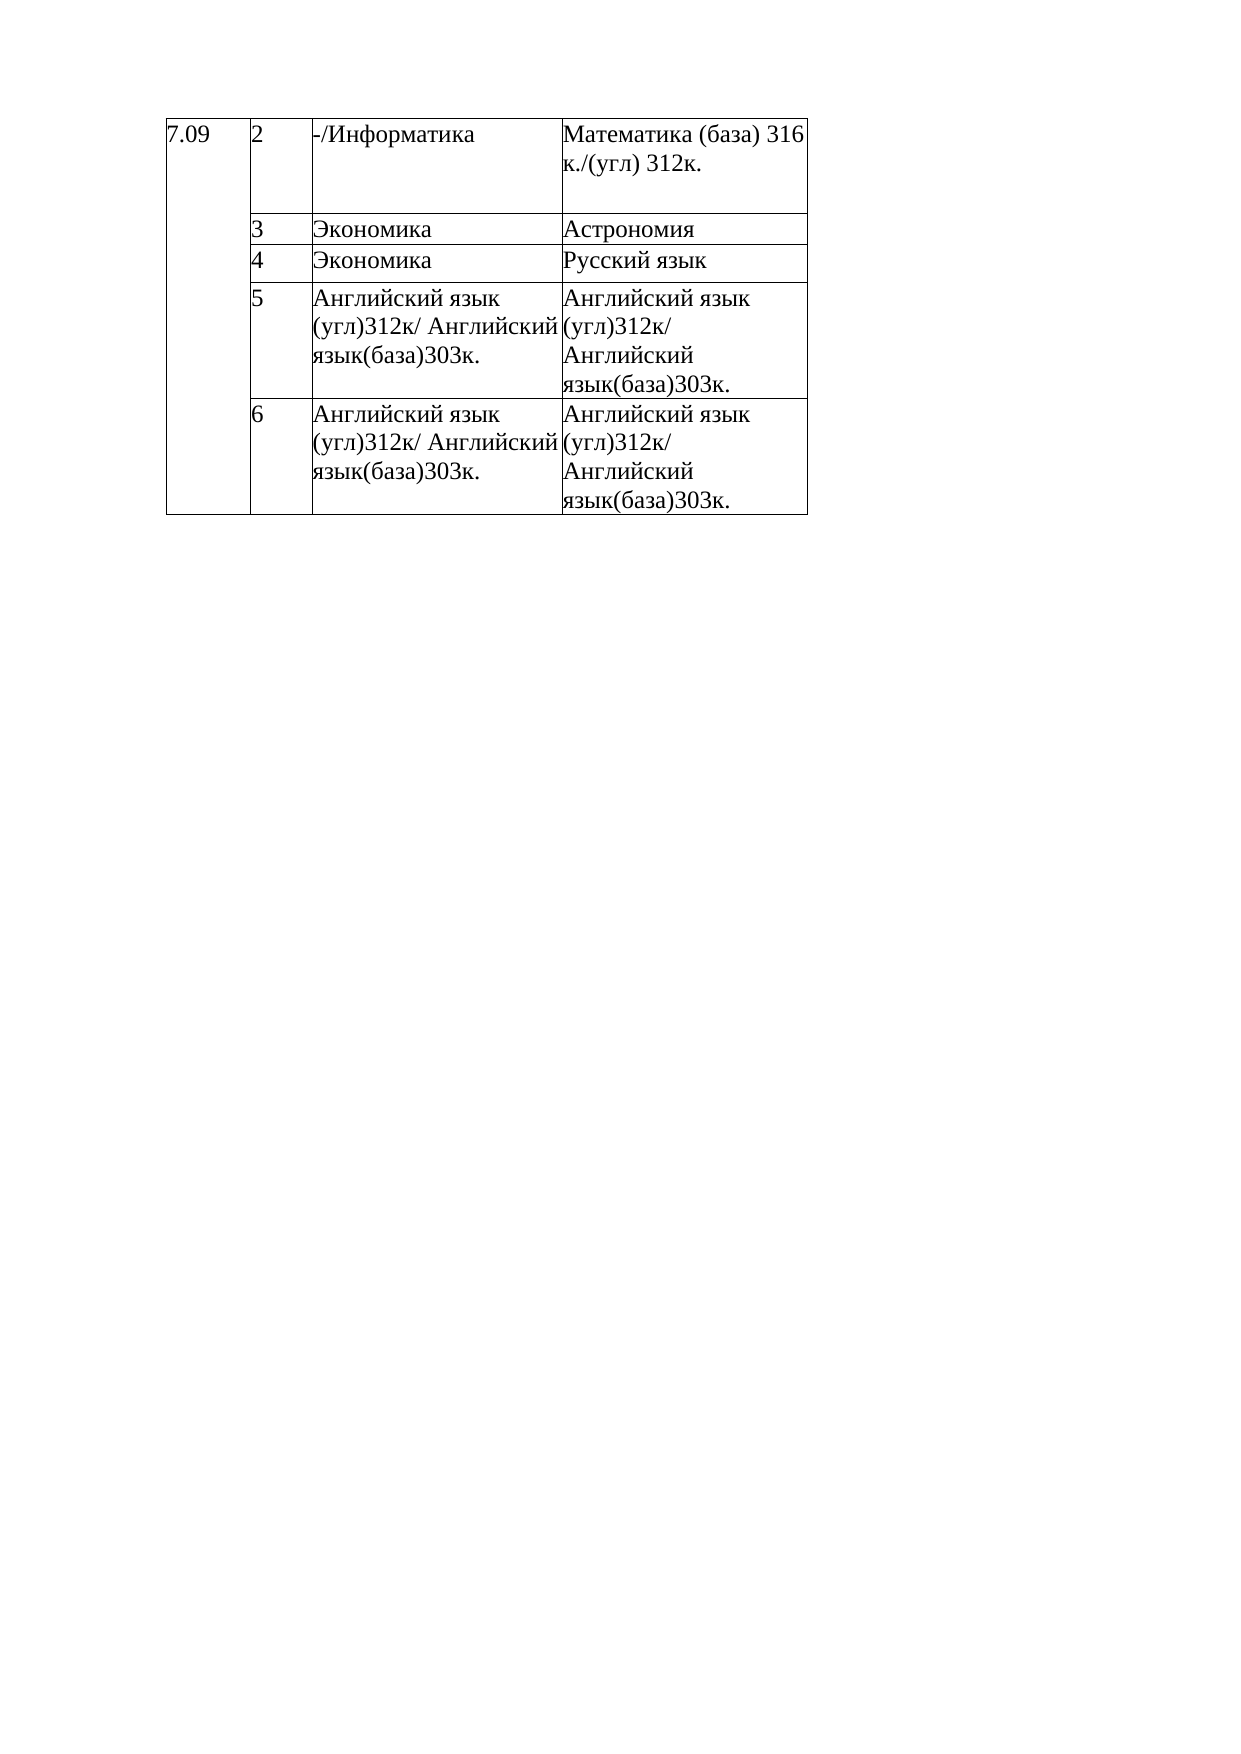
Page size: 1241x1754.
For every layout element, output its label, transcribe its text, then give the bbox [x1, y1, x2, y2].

table_cell Экономика [313, 245, 562, 282]
table_cell Английский язык (угл)312к/ Английский язык(база)303к. [313, 283, 562, 398]
table_cell 5 [251, 283, 312, 398]
table_cell Экономика [313, 214, 562, 244]
table_cell Английский язык (угл)312к/ Английский язык(база)303к. [563, 283, 807, 398]
table_cell 6 [251, 399, 312, 514]
table_cell Английский язык (угл)312к/ Английский язык(база)303к. [313, 399, 562, 514]
table_cell Английский язык (угл)312к/ Английский язык(база)303к. [563, 399, 807, 514]
table_cell Астрономия [563, 214, 807, 244]
table_cell 3 [251, 214, 312, 244]
table_cell Русский язык [563, 245, 807, 282]
table_cell Пн 7.09 [167, 119, 250, 514]
table_cell -/Информатика [313, 119, 562, 213]
table_cell Математика (база) 316 к./(угл) 312к. [563, 119, 807, 213]
table_cell 4 [251, 245, 312, 282]
table_cell 2 [251, 119, 312, 213]
